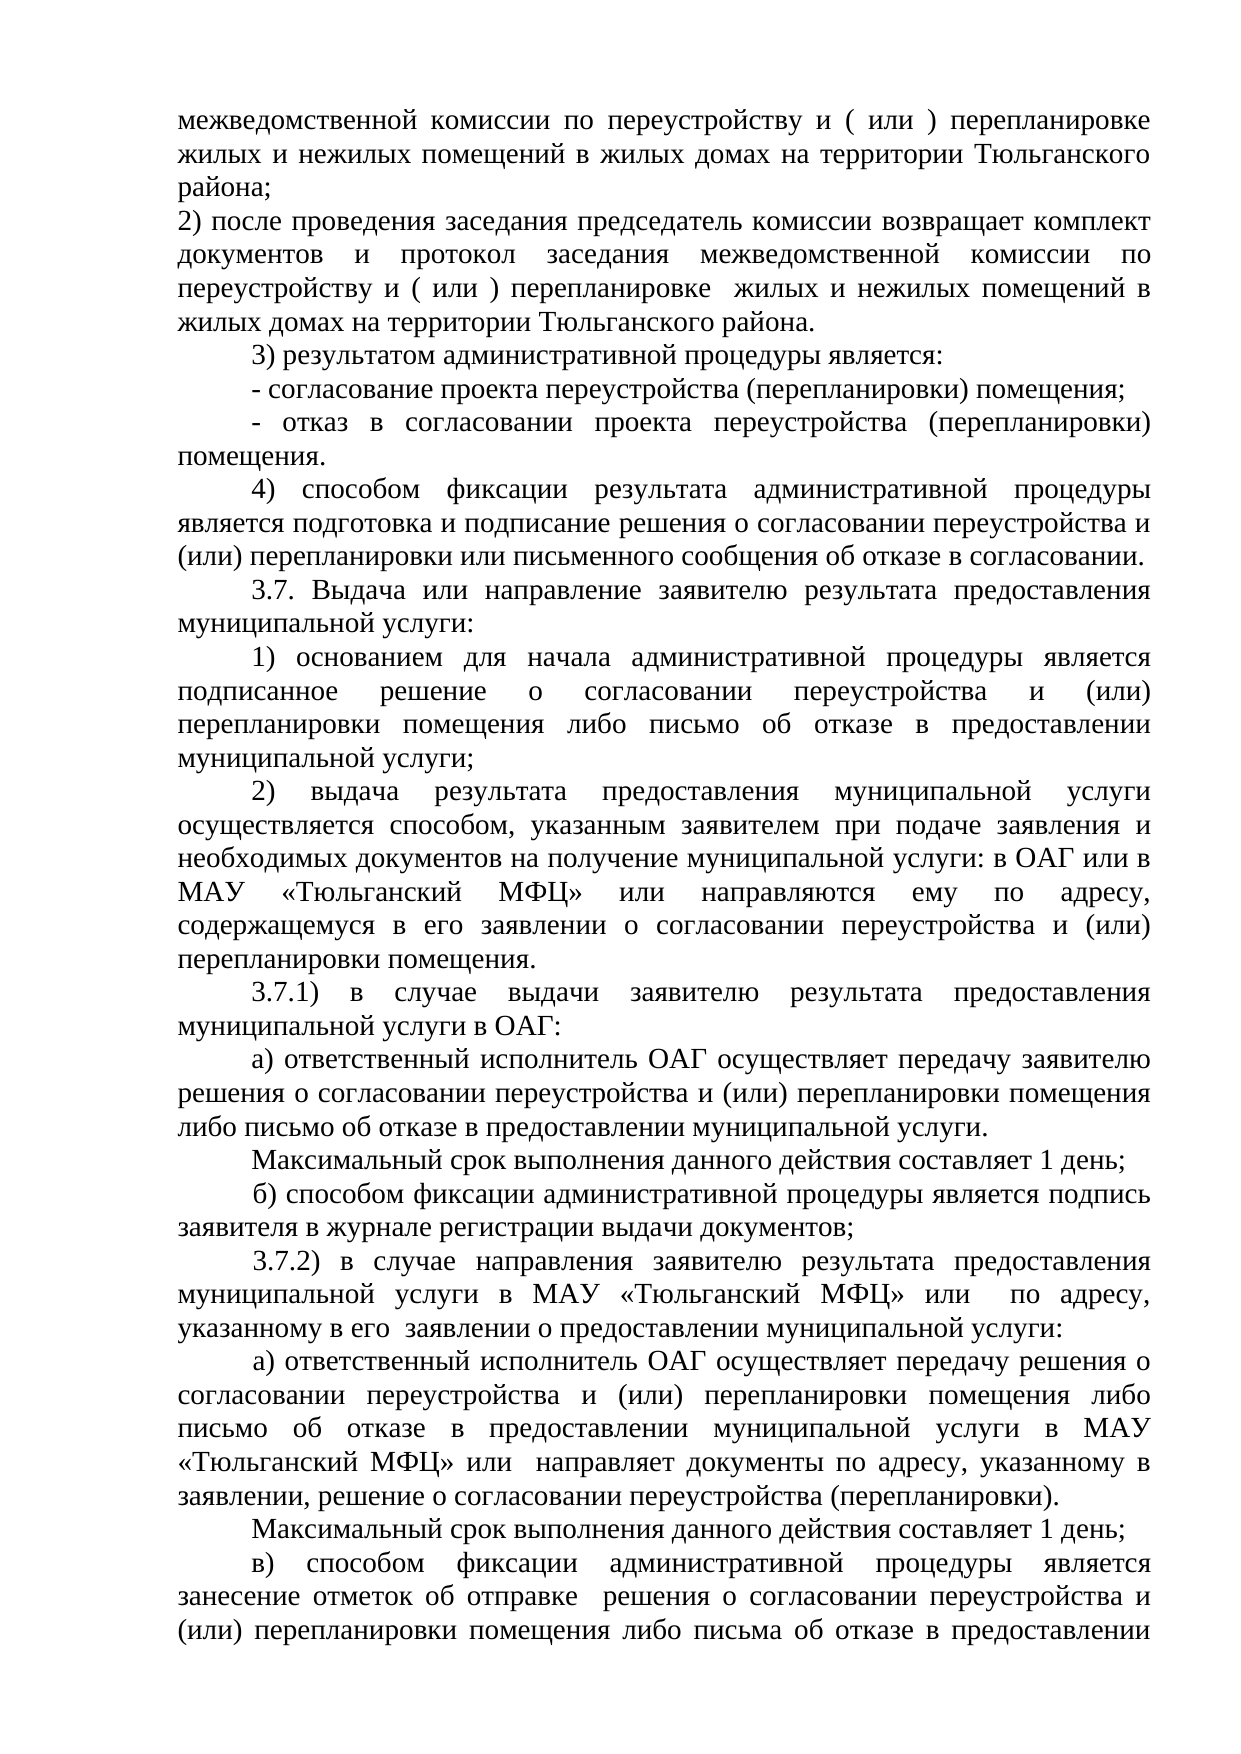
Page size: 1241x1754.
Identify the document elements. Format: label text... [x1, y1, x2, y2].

text 1) основанием для начала административной процедуры является подписанное решение о согласовании переустройства и (или) перепланировки помещения либо письмо об отказе в предоставлении муниципальной услуги; [177, 639, 1152, 773]
text Максимальный срок выполнения данного действия составляет 1 день; [177, 1511, 1152, 1545]
text - отказ в согласовании проекта переустройства (перепланировки) помещения. [177, 404, 1152, 471]
text Максимальный срок выполнения данного действия составляет 1 день; [177, 1142, 1152, 1176]
text а) ответственный исполнитель ОАГ осуществляет передачу заявителю решения о согласовании переустройства и (или) перепланировки помещения либо письмо об отказе в предоставлении муниципальной услуги. [177, 1042, 1152, 1142]
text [177, 1545, 1152, 1645]
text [177, 102, 1152, 203]
text 4) способом фиксации результата административной процедуры является подготовка и подписание решения о согласовании переустройства и (или) перепланировки или письменного сообщения об отказе в согласовании. [177, 471, 1152, 572]
text 3.7.1) в случае выдачи заявителю результата предоставления муниципальной услуги в ОАГ: [177, 974, 1152, 1042]
text б) способом фиксации административной процедуры является подпись заявителя в журнале регистрации выдачи документов; [177, 1176, 1152, 1243]
text 3.7.2) в случае направления заявителю результата предоставления муниципальной услуги в МАУ «Тюльганский МФЦ» или по адресу, указанному в его заявлении о предоставлении муниципальной услуги: [177, 1243, 1152, 1343]
text 3) результатом административной процедуры является: [177, 337, 1152, 371]
text 2) выдача результата предоставления муниципальной услуги осуществляется способом, указанным заявителем при подаче заявления и необходимых документов на получение муниципальной услуги: в ОАГ или в МАУ «Тюльганский МФЦ» или направляются ему по адресу, содержащемуся в его заявлении о согласовании переустройства и (или) перепланировки помещения. [177, 773, 1152, 974]
text 3.7. Выдача или направление заявителю результата предоставления муниципальной услуги: [177, 572, 1152, 639]
text а) ответственный исполнитель ОАГ осуществляет передачу решения о согласовании переустройства и (или) перепланировки помещения либо письмо об отказе в предоставлении муниципальной услуги в МАУ «Тюльганский МФЦ» или направляет документы по адресу, указанному в заявлении, решение о согласовании переустройства (перепланировки). [177, 1343, 1152, 1511]
text - согласование проекта переустройства (перепланировки) помещения; [177, 371, 1152, 404]
text 2) после проведения заседания председатель комиссии возвращает комплект документов и протокол заседания межведомственной комиссии по переустройству и ( или ) перепланировке жилых и нежилых помещений в жилых домах на территории Тюльганского района. [177, 203, 1152, 337]
